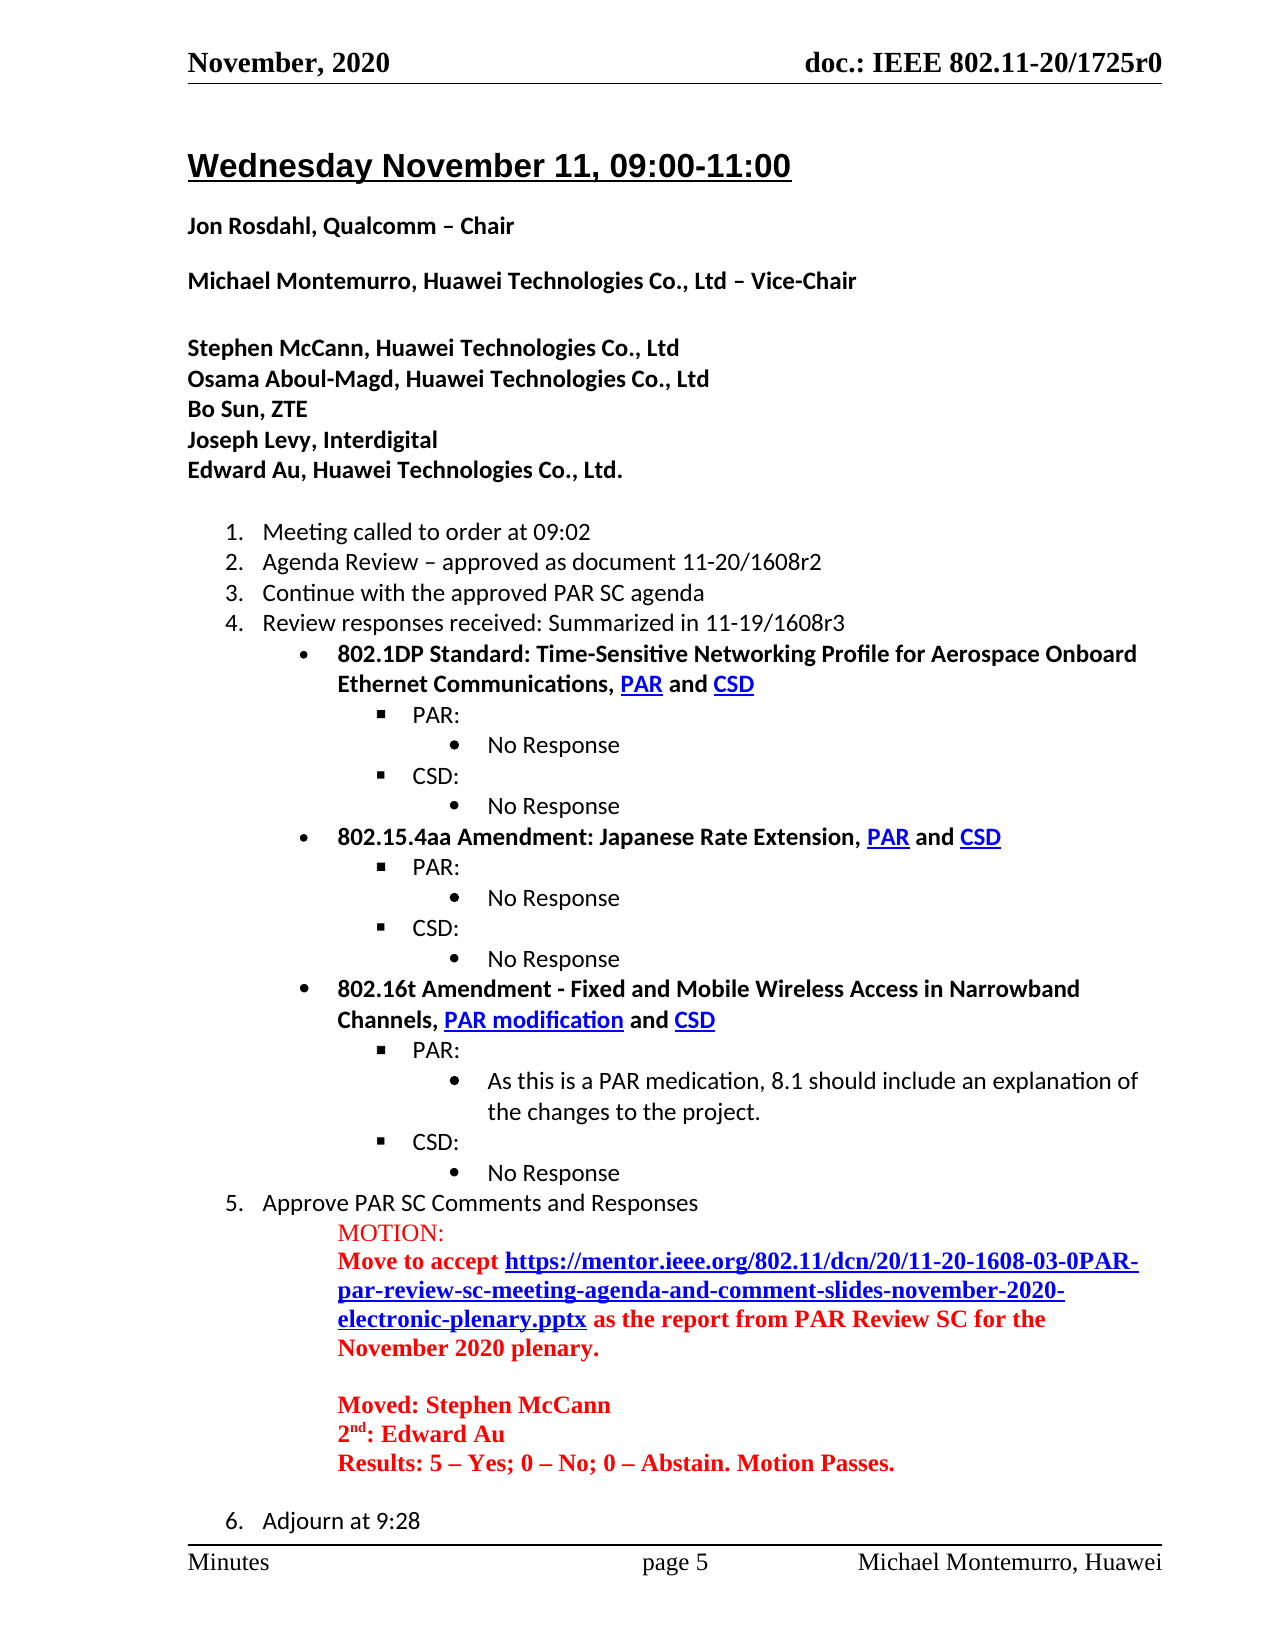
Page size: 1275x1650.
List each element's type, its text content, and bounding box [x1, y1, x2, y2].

list PAR: [375, 1034, 1162, 1065]
list No Response [450, 790, 1162, 821]
list Approve PAR SC Comments and Responses [225, 1187, 1162, 1218]
text Stephen McCann, Huawei Technologies Co., Ltd [187, 333, 1162, 363]
list PAR: [375, 699, 1162, 729]
text Results: 5 – Yes; 0 – No; 0 – Abstain. Motion Passes. [337, 1448, 1162, 1476]
text MOTION: [337, 1218, 1162, 1246]
list 802.15.4aa Amendment: Japanese Rate Extension, PAR and CSD [300, 821, 1162, 851]
list No Response [450, 943, 1162, 973]
text Move to accept https://mentor.ieee.org/802.11/dcn/20/11-20-1608-03-0PAR-par-review-sc-meeting-agenda-and-comment-slides-november-2020-electronic-plenary.pptx as the report from PAR Review SC for the November 2020 plenary. [337, 1246, 1162, 1361]
text Moved: Stephen McCann [337, 1390, 1162, 1419]
text 2nd: Edward Au [337, 1419, 1162, 1448]
list CSD: [375, 1126, 1162, 1157]
list No Response [450, 882, 1162, 912]
list No Response [450, 729, 1162, 760]
subtitle Jon Rosdahl, Qualcomm – Chair [187, 210, 1162, 240]
text Bo Sun, ZTE [187, 394, 1162, 424]
text Joseph Levy, Interdigital [187, 424, 1162, 455]
text Edward Au, Huawei Technologies Co., Ltd. [187, 455, 1162, 485]
list Continue with the approved PAR SC agenda [225, 577, 1162, 607]
list 802.1DP Standard: Time-Sensitive Networking Profile for Aerospace Onboard Ethernet Communications, PAR and CSD [300, 638, 1162, 699]
list Adjourn at 9:28 [225, 1505, 1162, 1536]
list PAR: [375, 851, 1162, 882]
list Agenda Review – approved as document 11-20/1608r2 [225, 546, 1162, 577]
text Osama Aboul-Magd, Huawei Technologies Co., Ltd [187, 363, 1162, 394]
list As this is a PAR medication, 8.1 should include an explanation of the changes to the project. [450, 1065, 1162, 1126]
list Review responses received: Summarized in 11-19/1608r3 [225, 607, 1162, 638]
list No Response [450, 1157, 1162, 1187]
subtitle Wednesday November 11, 09:00-11:00 [187, 146, 1162, 185]
list CSD: [375, 912, 1162, 943]
list Meeting called to order at 09:02 [225, 516, 1162, 546]
subtitle Michael Montemurro, Huawei Technologies Co., Ltd – Vice-Chair [187, 265, 1162, 296]
list 802.16t Amendment - Fixed and Mobile Wireless Access in Narrowband Channels, PAR modification and CSD [300, 973, 1162, 1034]
list CSD: [375, 760, 1162, 790]
